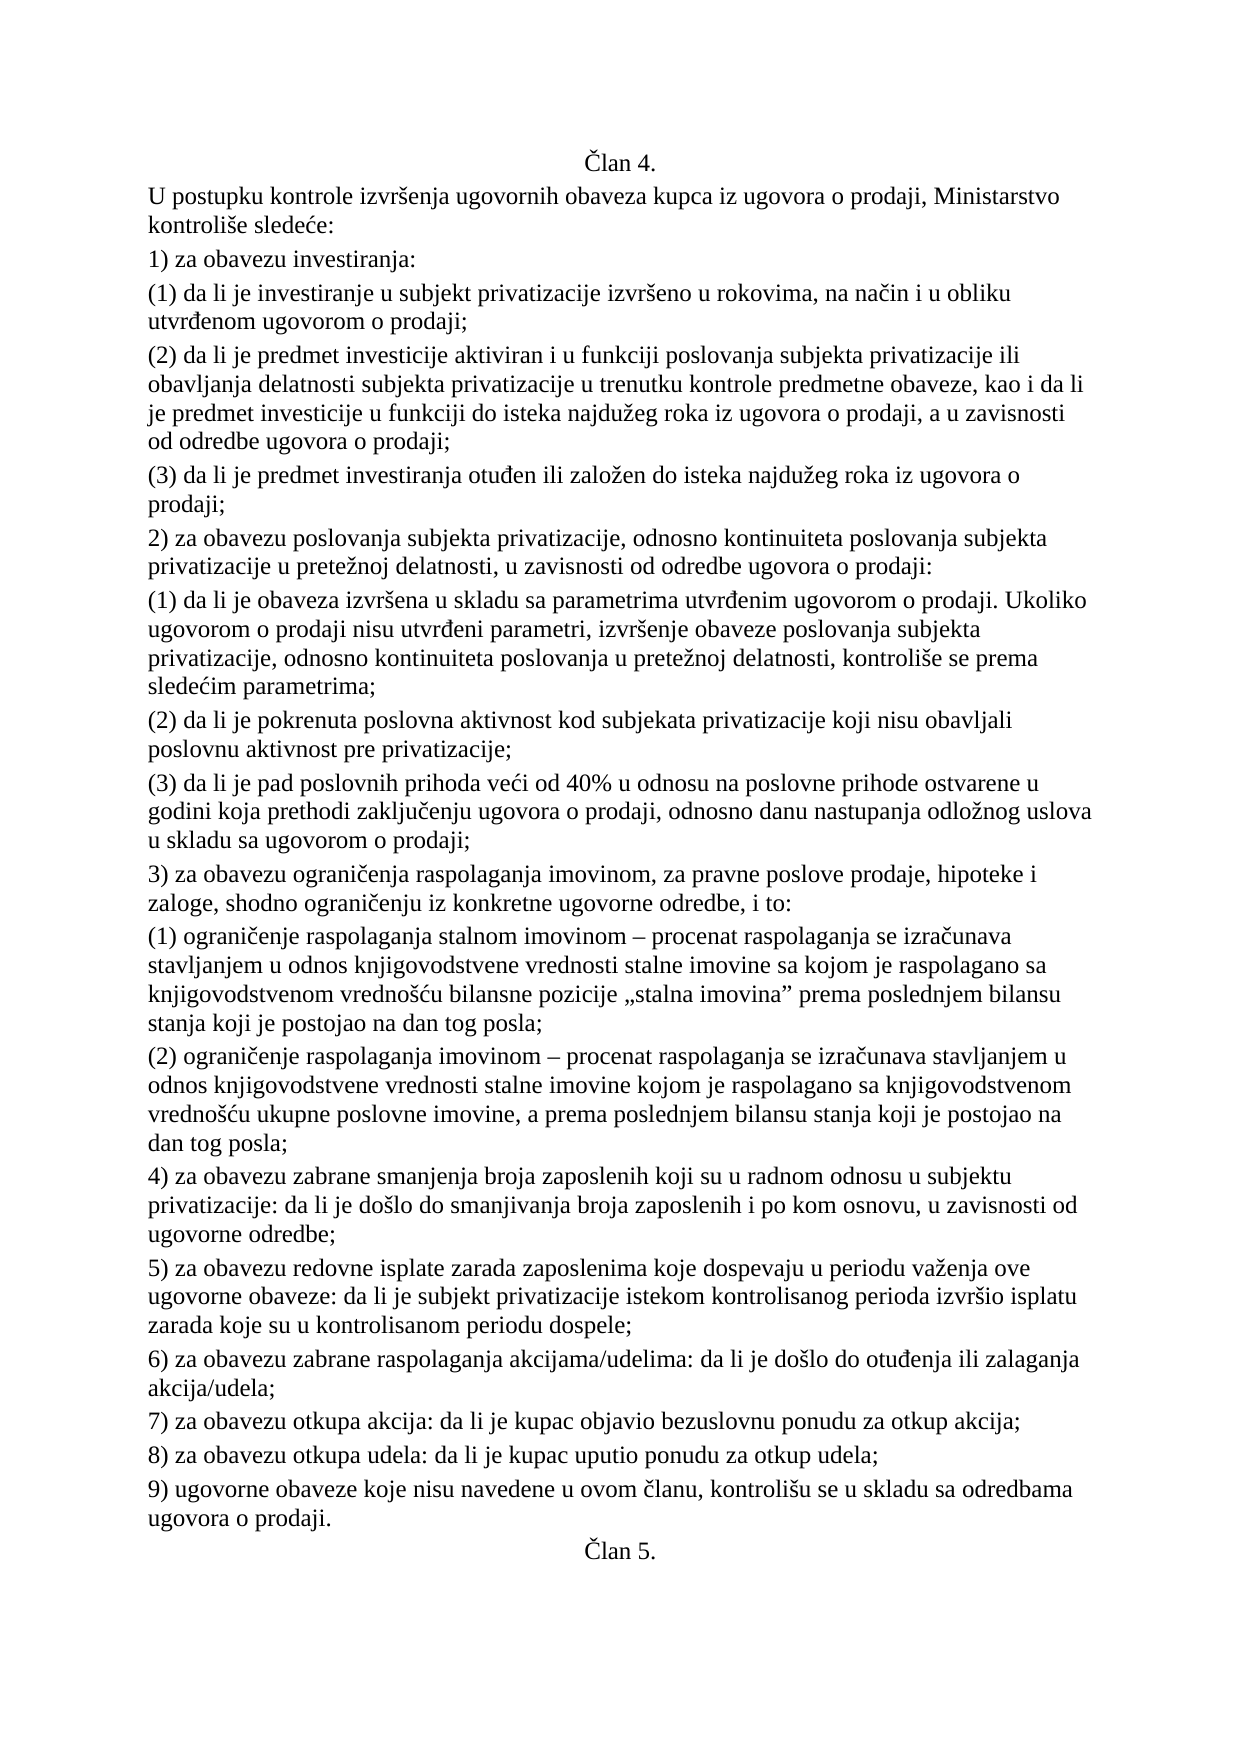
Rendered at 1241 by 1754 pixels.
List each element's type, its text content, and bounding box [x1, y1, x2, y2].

text Član 4. [148, 148, 1093, 176]
text 3) za obavezu ograničenja raspolaganja imovinom, za pravne poslove prodaje, hipoteke i zaloge, shodno ograničenju iz konkretne ugovorne odredbe, i to: [148, 859, 1093, 916]
text (2) ograničenje raspolaganja imovinom – procenat raspolaganja se izračunava stavljanjem u odnos knjigovodstvene vrednosti stalne imovine kojom je raspolagano sa knjigovodstvenom vrednošću ukupne poslovne imovine, a prema poslednjem bilansu stanja koji je postojao na dan tog posla; [148, 1041, 1093, 1156]
text (2) da li je predmet investicije aktiviran i u funkciji poslovanja subjekta privatizacije ili obavljanja delatnosti subjekta privatizacije u trenutku kontrole predmetne obaveze, kao i da li je predmet investicije u funkciji do isteka najdužeg roka iz ugovora o prodaji, a u zavisnosti od odredbe ugovora o prodaji; [148, 340, 1093, 455]
text (3) da li je predmet investiranja otuđen ili založen do isteka najdužeg roka iz ugovora o prodaji; [148, 460, 1093, 518]
text 7) za obavezu otkupa akcija: da li je kupac objavio bezuslovnu ponudu za otkup akcija; [148, 1406, 1093, 1435]
text 2) za obavezu poslovanja subjekta privatizacije, odnosno kontinuiteta poslovanja subjekta privatizacije u pretežnoj delatnosti, u zavisnosti od odredbe ugovora o prodaji: [148, 523, 1093, 580]
text 8) za obavezu otkupa udela: da li je kupac uputio ponudu za otkup udela; [148, 1440, 1093, 1469]
text (1) ograničenje raspolaganja stalnom imovinom – procenat raspolaganja se izračunava stavljanjem u odnos knjigovodstvene vrednosti stalne imovine sa kojom je raspolagano sa knjigovodstvenom vrednošću bilansne pozicije „stalna imovinaˮ prema poslednjem bilansu stanja koji je postojao na dan tog posla; [148, 921, 1093, 1036]
text U postupku kontrole izvršenja ugovornih obaveza kupca iz ugovora o prodaji, Ministarstvo kontroliše sledeće: [148, 181, 1093, 239]
text Član 5. [148, 1536, 1093, 1565]
text 9) ugovorne obaveze koje nisu navedene u ovom članu, kontrolišu se u skladu sa odredbama ugovora o prodaji. [148, 1474, 1093, 1531]
text (1) da li je obaveza izvršena u skladu sa parametrima utvrđenim ugovorom o prodaji. Ukoliko ugovorom o prodaji nisu utvrđeni parametri, izvršenje obaveze poslovanja subjekta privatizacije, odnosno kontinuiteta poslovanja u pretežnoj delatnosti, kontroliše se prema sledećim parametrima; [148, 585, 1093, 700]
text (3) da li je pad poslovnih prihoda veći od 40% u odnosu na poslovne prihode ostvarene u godini koja prethodi zaključenju ugovora o prodaji, odnosno danu nastupanja odložnog uslova u skladu sa ugovorom o prodaji; [148, 768, 1093, 854]
text 4) za obavezu zabrane smanjenja broja zaposlenih koji su u radnom odnosu u subjektu privatizacije: da li je došlo do smanjivanja broja zaposlenih i po kom osnovu, u zavisnosti od ugovorne odredbe; [148, 1161, 1093, 1248]
text (2) da li je pokrenuta poslovna aktivnost kod subjekata privatizacije koji nisu obavljali poslovnu aktivnost pre privatizacije; [148, 705, 1093, 763]
text (1) da li je investiranje u subjekt privatizacije izvršeno u rokovima, na način i u obliku utvrđenom ugovorom o prodaji; [148, 278, 1093, 335]
text 1) za obavezu investiranja: [148, 244, 1093, 273]
text 6) za obavezu zabrane raspolaganja akcijama/udelima: da li je došlo do otuđenja ili zalaganja akcija/udela; [148, 1344, 1093, 1401]
text 5) za obavezu redovne isplate zarada zaposlenima koje dospevaju u periodu važenja ove ugovorne obaveze: da li je subjekt privatizacije istekom kontrolisanog perioda izvršio isplatu zarada koje su u kontrolisanom periodu dospele; [148, 1253, 1093, 1339]
